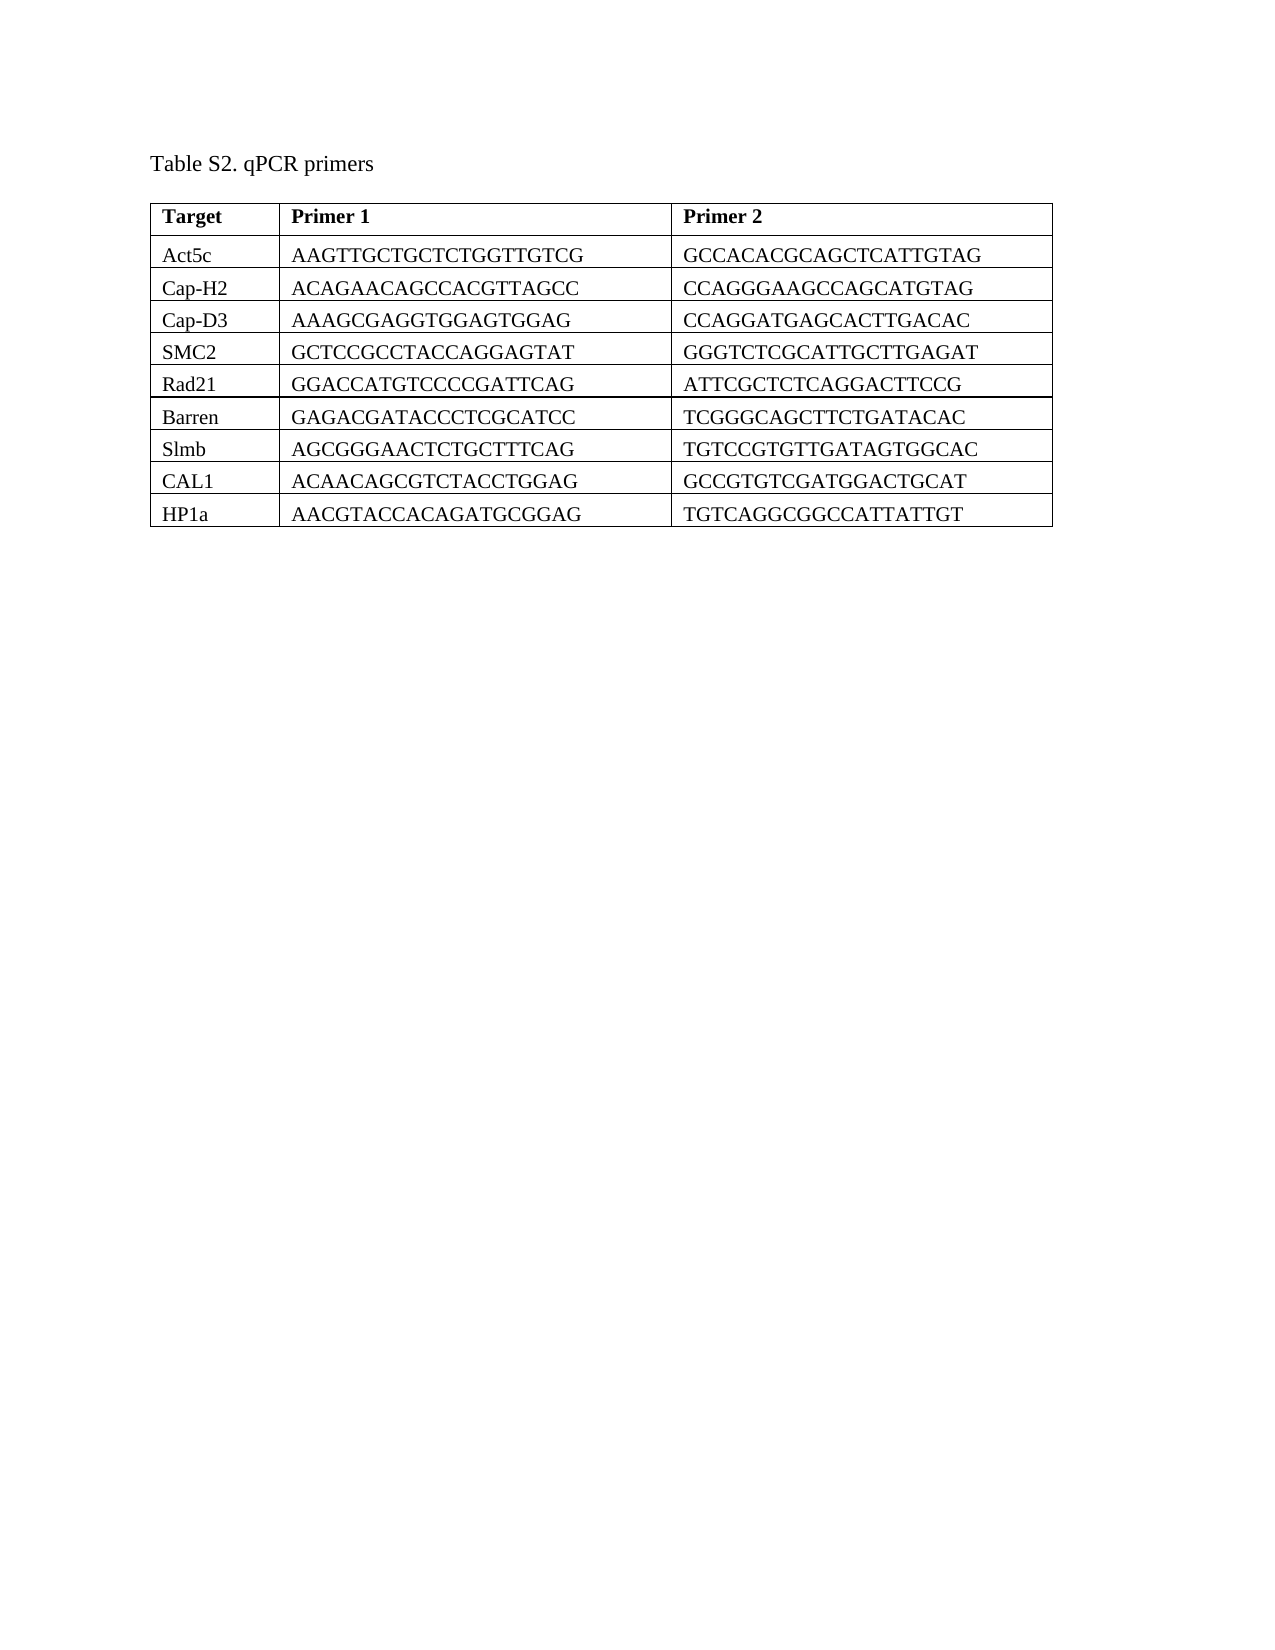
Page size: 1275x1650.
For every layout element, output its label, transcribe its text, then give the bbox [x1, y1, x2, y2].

table_cell SMC2 [151, 333, 279, 364]
table_cell CCAGGGAAGCCAGCATGTAG [672, 268, 1052, 299]
text Table S2. qPCR primers [150, 150, 1125, 176]
table_cell GCCACACGCAGCTCATTGTAG [672, 236, 1052, 267]
table_cell AACGTACCACAGATGCGGAG [280, 494, 671, 526]
table_cell Barren [151, 398, 279, 429]
table_cell TGTCCGTGTTGATAGTGGCAC [672, 430, 1052, 461]
table_cell GGGTCTCGCATTGCTTGAGAT [672, 333, 1052, 364]
table_cell Cap-H2 [151, 268, 279, 299]
table_cell Act5c [151, 236, 279, 267]
table_cell Cap-D3 [151, 301, 279, 332]
table_cell TCGGGCAGCTTCTGATACAC [672, 398, 1052, 429]
table_cell GAGACGATACCCTCGCATCC [280, 398, 671, 429]
table_cell CAL1 [151, 462, 279, 493]
table_cell GGACCATGTCCCCGATTCAG [280, 365, 671, 396]
table_cell Rad21 [151, 365, 279, 396]
table_cell ACAGAACAGCCACGTTAGCC [280, 268, 671, 299]
table_cell GCTCCGCCTACCAGGAGTAT [280, 333, 671, 364]
table_cell AAGTTGCTGCTCTGGTTGTCG [280, 236, 671, 267]
table_cell HP1a [151, 494, 279, 526]
table_header Target [151, 204, 279, 235]
table_header Primer 1 [280, 204, 671, 235]
table_cell ACAACAGCGTCTACCTGGAG [280, 462, 671, 493]
table_header Primer 2 [672, 204, 1052, 235]
table_cell AAAGCGAGGTGGAGTGGAG [280, 301, 671, 332]
table_cell Slmb [151, 430, 279, 461]
table_cell TGTCAGGCGGCCATTATTGT [672, 494, 1052, 526]
table_cell CCAGGATGAGCACTTGACAC [672, 301, 1052, 332]
table_cell GCCGTGTCGATGGACTGCAT [672, 462, 1052, 493]
table_cell AGCGGGAACTCTGCTTTCAG [280, 430, 671, 461]
table_cell ATTCGCTCTCAGGACTTCCG [672, 365, 1052, 396]
